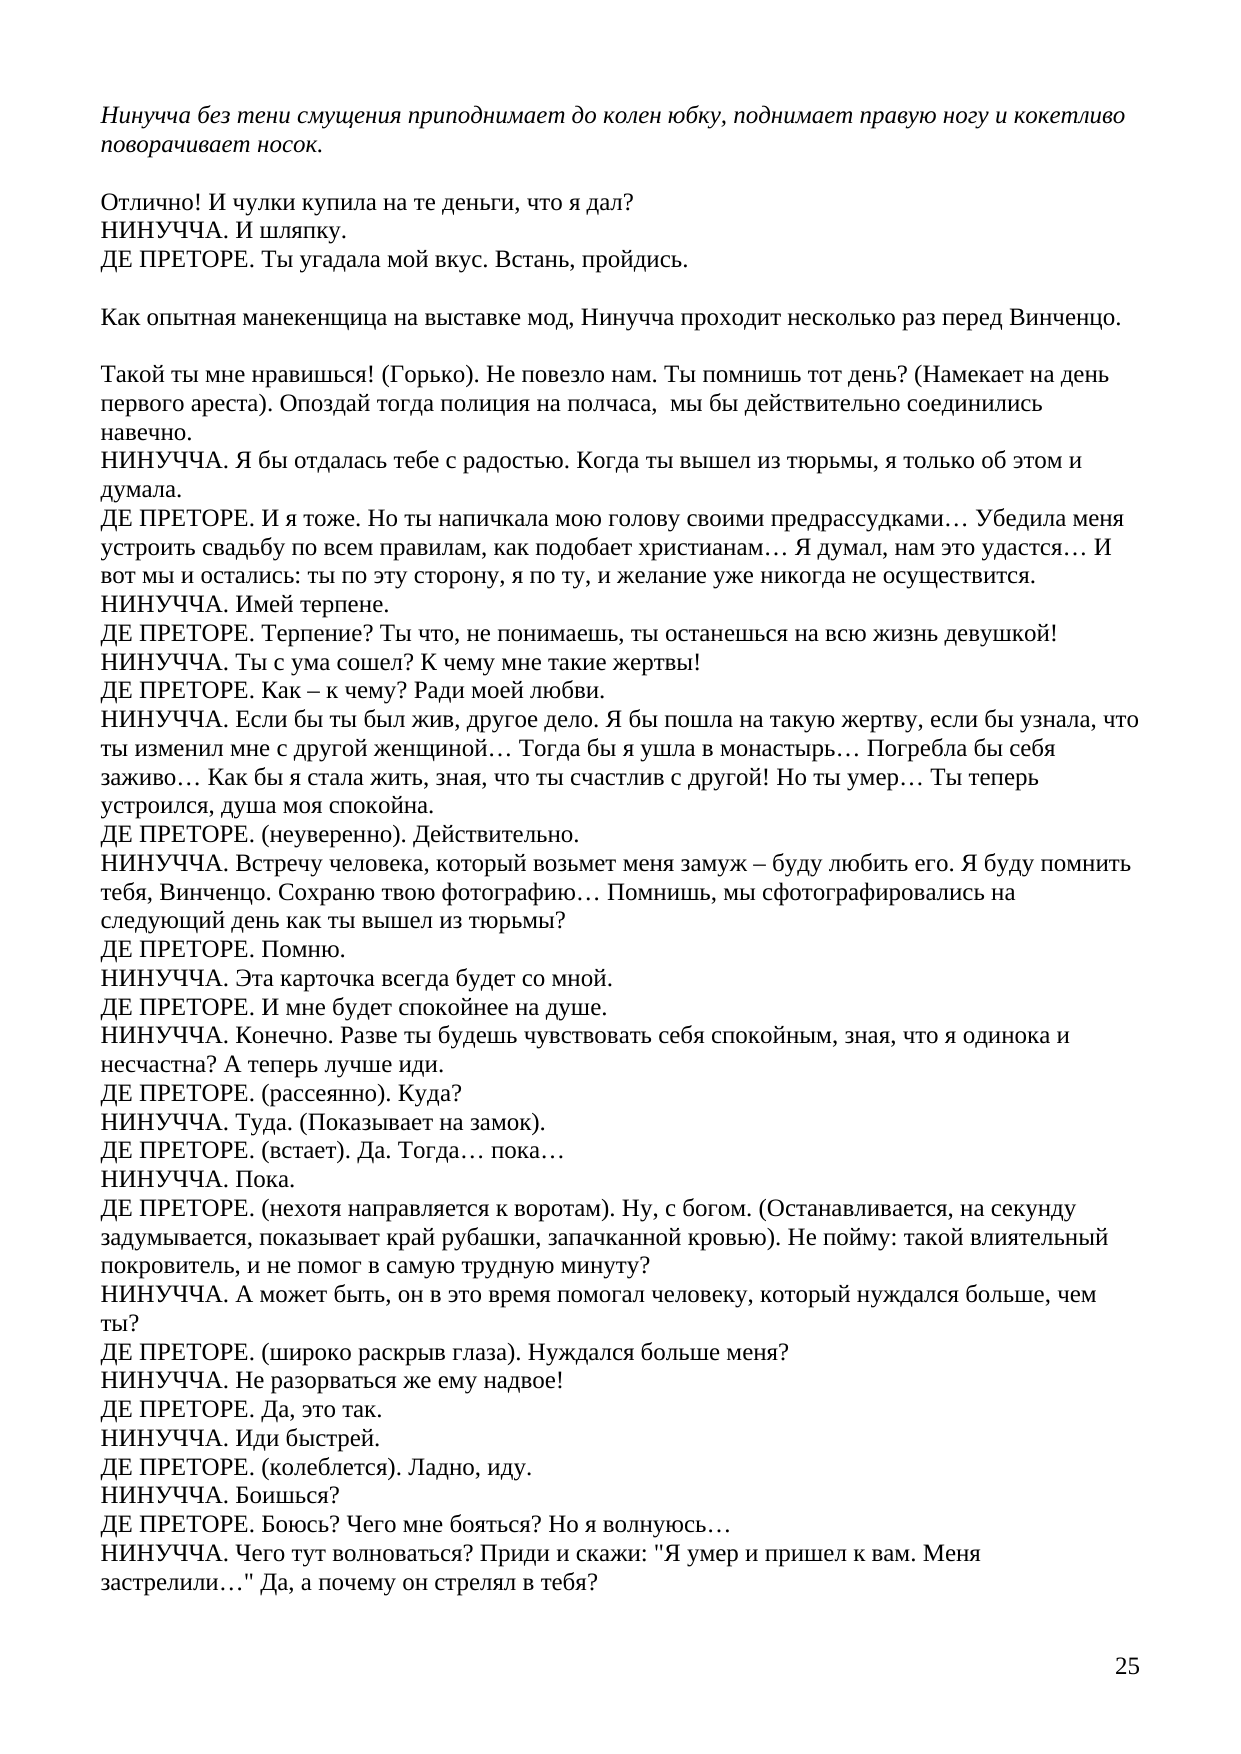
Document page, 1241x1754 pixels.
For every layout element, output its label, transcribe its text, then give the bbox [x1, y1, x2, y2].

text НИНУЧЧА. Конечно. Разве ты будешь чувствовать себя спокойным, зная, что я одинока и несчастна? А теперь лучше иди. [100, 1020, 1140, 1078]
text НИНУЧЧА. Туда. (Показывает на замок). [100, 1107, 1140, 1135]
text ДЕ ПРЕТОРЕ. Как – к чему? Ради моей любви. [100, 675, 1140, 704]
text ДЕ ПРЕТОРЕ. (рассеянно). Куда? [100, 1078, 1140, 1107]
text НИНУЧЧА. Чего тут волноваться? Приди и скажи: "Я умер и пришел к вам. Меня застрелили…" Да, а почему он стрелял в тебя? [100, 1538, 1140, 1595]
text НИНУЧЧА. Боишься? [100, 1480, 1140, 1509]
text НИНУЧЧА. А может быть, он в это время помогал человеку, который нуждался больше, чем ты? [100, 1279, 1140, 1337]
text НИНУЧЧА. Эта карточка всегда будет со мной. [100, 963, 1140, 992]
text Отлично! И чулки купила на те деньги, что я дал? [100, 187, 1140, 215]
text ДЕ ПРЕТОРЕ. Боюсь? Чего мне бояться? Но я волнуюсь… [100, 1509, 1140, 1538]
text Как опытная манекенщица на выставке мод, Нинучча проходит несколько раз перед Винченцо. [100, 302, 1140, 330]
text ДЕ ПРЕТОРЕ. (встает). Да. Тогда… пока… [100, 1135, 1140, 1164]
text ДЕ ПРЕТОРЕ. (неуверенно). Действительно. [100, 819, 1140, 848]
text НИНУЧЧА. Не разорваться же ему надвое! [100, 1365, 1140, 1394]
text НИНУЧЧА. Встречу человека, который возьмет меня замуж – буду любить его. Я буду помнить тебя, Винченцо. Сохраню твою фотографию… Помнишь, мы сфотографировались на следующий день как ты вышел из тюрьмы? [100, 848, 1140, 934]
text Такой ты мне нравишься! (Горько). Не повезло нам. Ты помнишь тот день? (Намекает на день первого ареста). Опоздай тогда полиция на полчаса, мы бы действительно соединились навечно. [100, 359, 1140, 445]
text ДЕ ПРЕТОРЕ. Терпение? Ты что, не понимаешь, ты останешься на всю жизнь девушкой! [100, 618, 1140, 647]
text ДЕ ПРЕТОРЕ. (нехотя направляется к воротам). Ну, с богом. (Останавливается, на секунду задумывается, показывает край рубашки, запачканной кровью). Не пойму: такой влиятельный покровитель, и не помог в самую трудную минуту? [100, 1193, 1140, 1279]
text НИНУЧЧА. Иди быстрей. [100, 1423, 1140, 1452]
text ДЕ ПРЕТОРЕ. Помню. [100, 934, 1140, 963]
text ДЕ ПРЕТОРЕ. (широко раскрыв глаза). Нуждался больше меня? [100, 1337, 1140, 1365]
text НИНУЧЧА. Если бы ты был жив, другое дело. Я бы пошла на такую жертву, если бы узнала, что ты изменил мне с другой женщиной… Тогда бы я ушла в монастырь… Погребла бы себя заживо… Как бы я стала жить, зная, что ты счастлив с другой! Но ты умер… Ты теперь устроился, душа моя спокойна. [100, 704, 1140, 819]
text НИНУЧЧА. И шляпку. [100, 215, 1140, 244]
text НИНУЧЧА. Я бы отдалась тебе с радостью. Когда ты вышел из тюрьмы, я только об этом и думала. [100, 445, 1140, 503]
text НИНУЧЧА. Пока. [100, 1164, 1140, 1193]
text ДЕ ПРЕТОРЕ. Да, это так. [100, 1394, 1140, 1423]
text НИНУЧЧА. Имей терпене. [100, 589, 1140, 618]
text Нинучча без тени смущения приподнимает до колен юбку, поднимает правую ногу и кокетливо поворачивает носок. [100, 100, 1140, 158]
text ДЕ ПРЕТОРЕ. Ты угадала мой вкус. Встань, пройдись. [100, 244, 1140, 273]
text ДЕ ПРЕТОРЕ. (колеблется). Ладно, иду. [100, 1452, 1140, 1480]
text НИНУЧЧА. Ты с ума сошел? К чему мне такие жертвы! [100, 647, 1140, 675]
text ДЕ ПРЕТОРЕ. И я тоже. Но ты напичкала мою голову своими предрассудками… Убедила меня устроить свадьбу по всем правилам, как подобает христианам… Я думал, нам это удастся… И вот мы и остались: ты по эту сторону, я по ту, и желание уже никогда не осуществится. [100, 503, 1140, 589]
text ДЕ ПРЕТОРЕ. И мне будет спокойнее на душе. [100, 992, 1140, 1020]
